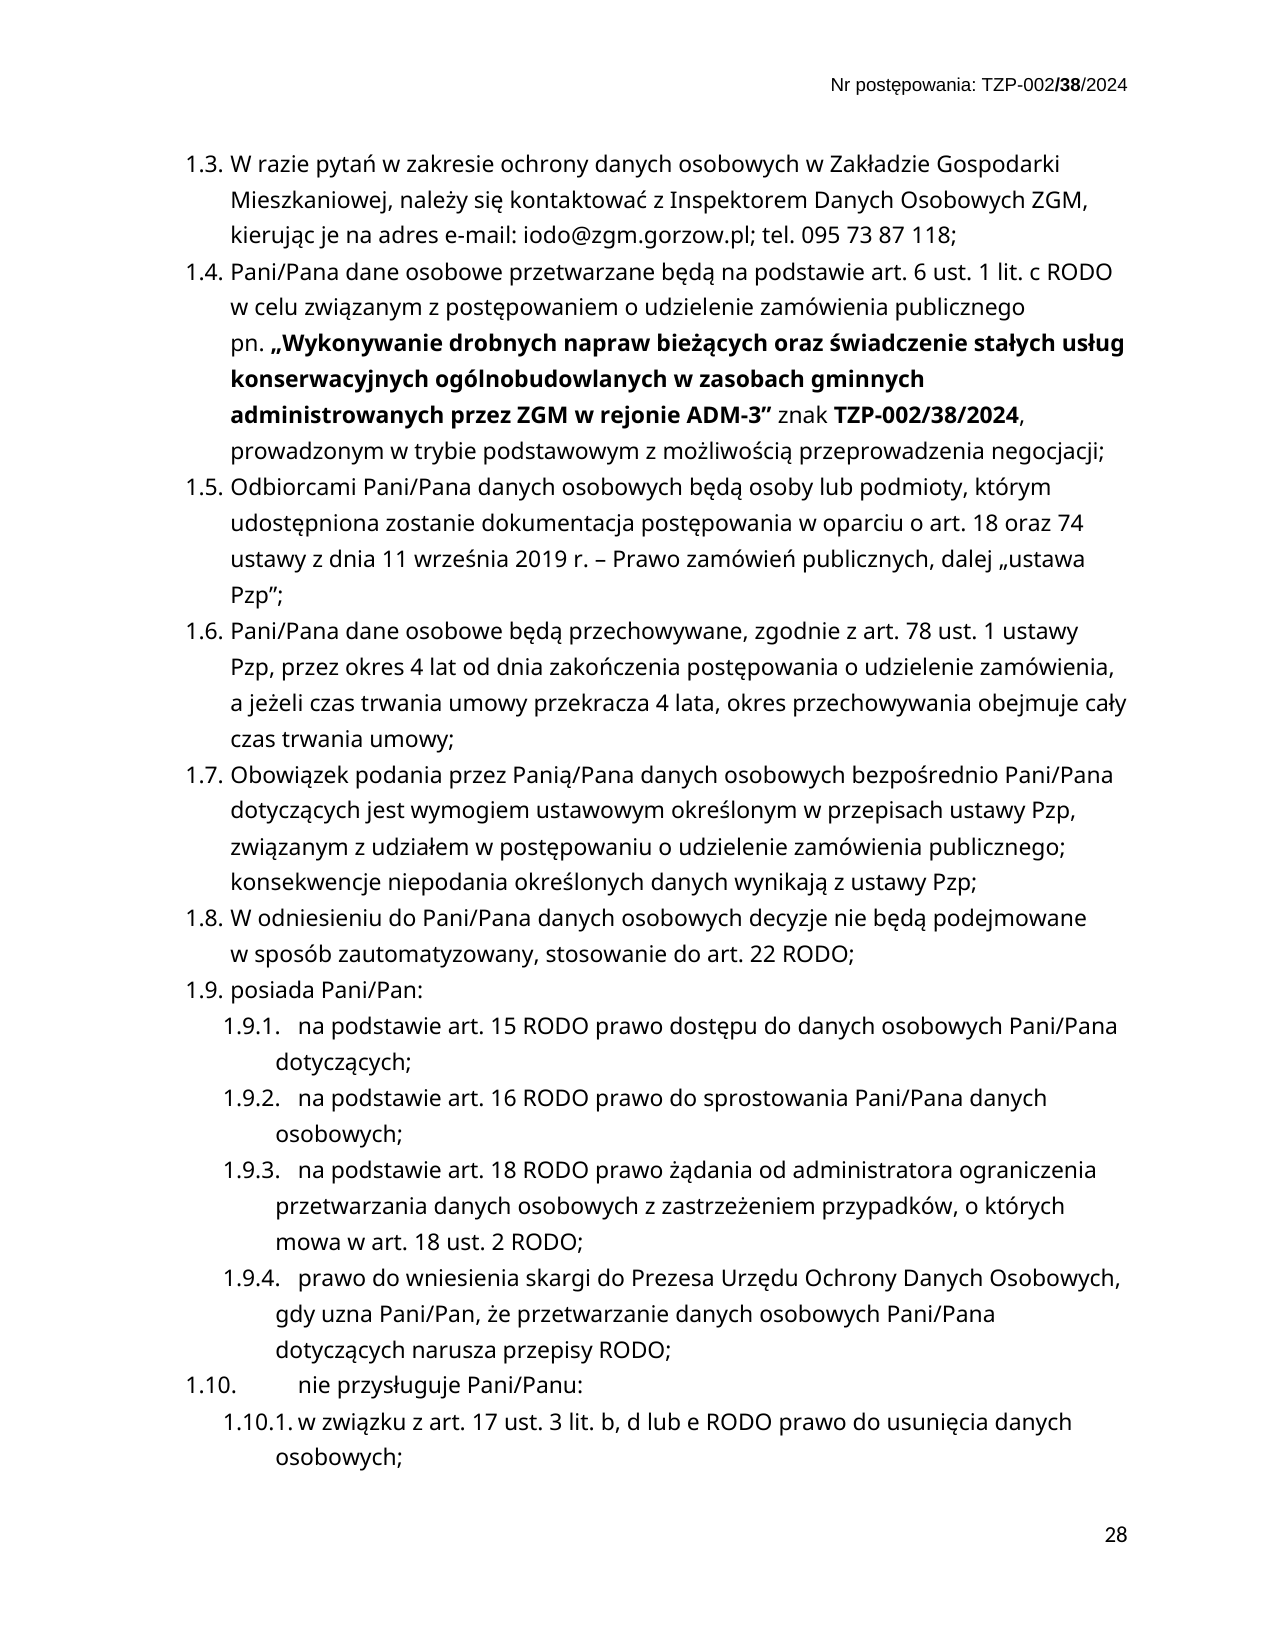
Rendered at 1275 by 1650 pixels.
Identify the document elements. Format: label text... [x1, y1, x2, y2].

list Pani/Pana dane osobowe będą przechowywane, zgodnie z art. 78 ust. 1 ustawy Pzp, przez okres 4 lat od dnia zakończenia postępowania o udzielenie zamówienia, a jeżeli czas trwania umowy przekracza 4 lata, okres przechowywania obejmuje cały czas trwania umowy; [185, 615, 1127, 754]
list posiada Pani/Pan: [185, 974, 1127, 1005]
list W razie pytań w zakresie ochrony danych osobowych w Zakładzie Gospodarki Mieszkaniowej, należy się kontaktować z Inspektorem Danych Osobowych ZGM, kierując je na adres e-mail: iodo@zgm.gorzow.pl; tel. 095 73 87 118; [185, 148, 1127, 251]
list Odbiorcami Pani/Pana danych osobowych będą osoby lub podmioty, którym udostępniona zostanie dokumentacja postępowania w oparciu o art. 18 oraz 74 ustawy z dnia 11 września 2019 r. – Prawo zamówień publicznych, dalej „ustawa Pzp”; [185, 471, 1127, 610]
list W odniesieniu do Pani/Pana danych osobowych decyzje nie będą podejmowane w sposób zautomatyzowany, stosowanie do art. 22 RODO; [185, 902, 1127, 969]
list w związku z art. 17 ust. 3 lit. b, d lub e RODO prawo do usunięcia danych osobowych; [223, 1405, 1127, 1473]
list prawo do wniesienia skargi do Prezesa Urzędu Ochrony Danych Osobowych, gdy uzna Pani/Pan, że przetwarzanie danych osobowych Pani/Pana dotyczących narusza przepisy RODO; [223, 1262, 1127, 1365]
list na podstawie art. 16 RODO prawo do sprostowania Pani/Pana danych osobowych; [223, 1082, 1127, 1149]
list na podstawie art. 18 RODO prawo żądania od administratora ograniczenia przetwarzania danych osobowych z zastrzeżeniem przypadków, o których mowa w art. 18 ust. 2 RODO; [223, 1154, 1127, 1257]
list Pani/Pana dane osobowe przetwarzane będą na podstawie art. 6 ust. 1 lit. c RODO w celu związanym z postępowaniem o udzielenie zamówienia publicznego pn. „Wykonywanie drobnych napraw bieżących oraz świadczenie stałych usług konserwacyjnych ogólnobudowlanych w zasobach gminnych administrowanych przez ZGM w rejonie ADM-3” znak TZP-002/38/2024, prowadzonym w trybie podstawowym z możliwością przeprowadzenia negocjacji; [185, 255, 1127, 466]
list na podstawie art. 15 RODO prawo dostępu do danych osobowych Pani/Pana dotyczących; [223, 1010, 1127, 1077]
list Obowiązek podania przez Panią/Pana danych osobowych bezpośrednio Pani/Pana dotyczących jest wymogiem ustawowym określonym w przepisach ustawy Pzp, związanym z udziałem w postępowaniu o udzielenie zamówienia publicznego; konsekwencje niepodania określonych danych wynikają z ustawy Pzp; [185, 758, 1127, 898]
list nie przysługuje Pani/Panu: [185, 1369, 1127, 1401]
